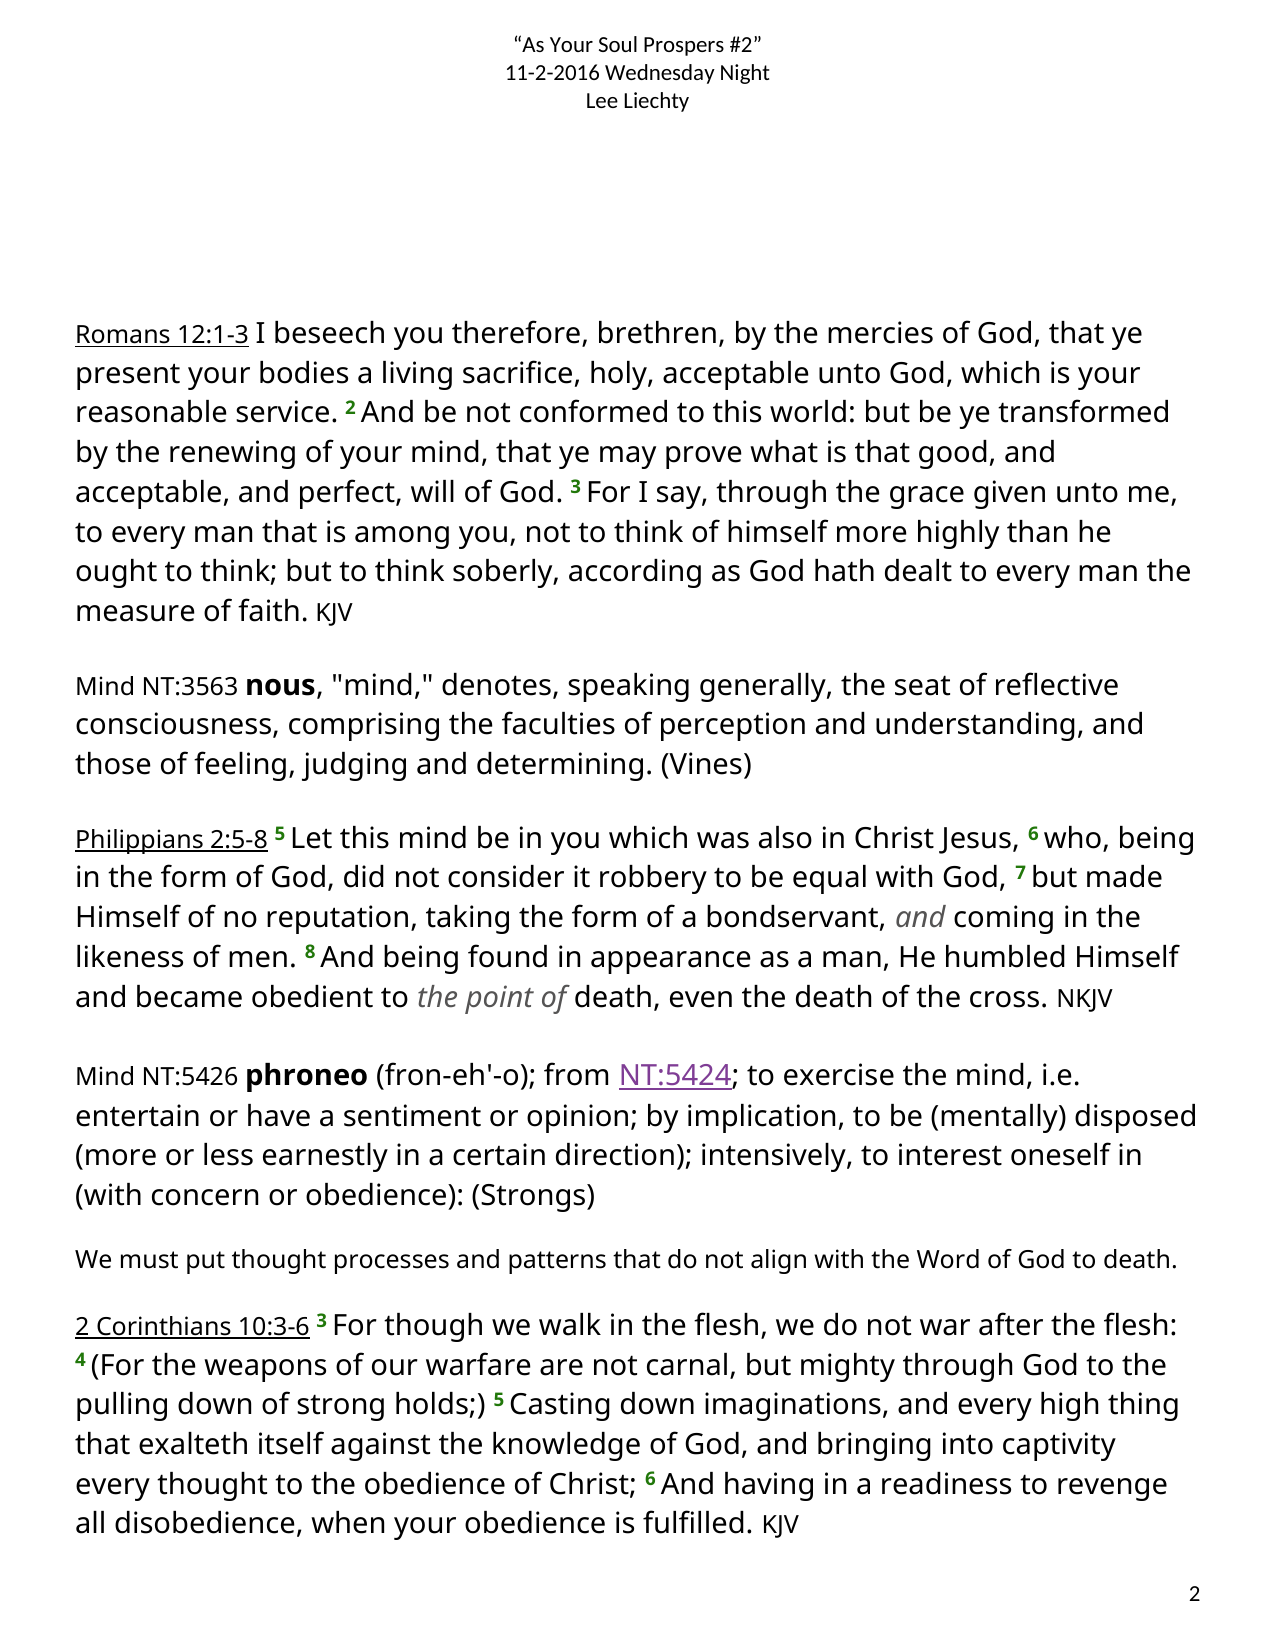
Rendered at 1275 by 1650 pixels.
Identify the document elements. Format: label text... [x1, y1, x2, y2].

text 2 Corinthians 10:3-6 3 For though we walk in the flesh, we do not war after the flesh: [75, 1304, 1200, 1344]
text 4 (For the weapons of our warfare are not carnal, but mighty through God to the pulling down of strong holds;) 5 Casting down imaginations, and every high thing that exalteth itself against the knowledge of God, and bringing into captivity every thought to the obedience of Christ; 6 And having in a readiness to revenge all disobedience, when your obedience is fulfilled. KJV [75, 1344, 1186, 1542]
text Mind NT:5426 ‎phroneo (fron-eh'-o); from NT:5424; to exercise the mind, i.e. entertain or have a sentiment or opinion; by implication, to be (mentally) disposed (more or less earnestly in a certain direction); intensively, to interest oneself in (with concern or obedience): (Strongs) [75, 1049, 1200, 1242]
text We must put thought processes and patterns that do not align with the Word of God to death. [75, 1242, 1200, 1276]
text Romans 12:1-3 I beseech you therefore, brethren, by the mercies of God, that ye present your bodies a living sacrifice, holy, acceptable unto God, which is your reasonable service. 2 And be not conformed to this world: but be ye transformed by the renewing of your mind, that ye may prove what is that good, and acceptable, and perfect, will of God. 3 For I say, through the grace given unto me, to every man that is among you, not to think of himself more highly than he ought to think; but to think soberly, according as God hath dealt to every man the measure of faith. KJV [75, 312, 1200, 630]
text Philippians 2:5-8 5 Let this mind be in you which was also in Christ Jesus, 6 who, being in the form of God, did not consider it robbery to be equal with God, 7 but made Himself of no reputation, taking the form of a bondservant, and coming in the likeness of men. 8 And being found in appearance as a man, He humbled Himself and became obedient to the point of death, even the death of the cross. NKJV [75, 817, 1200, 1016]
text Mind NT:3563 nous, "mind," denotes, speaking generally, the seat of reflective consciousness, comprising the faculties of perception and understanding, and those of feeling, judging and determining. (Vines) [75, 664, 1200, 783]
